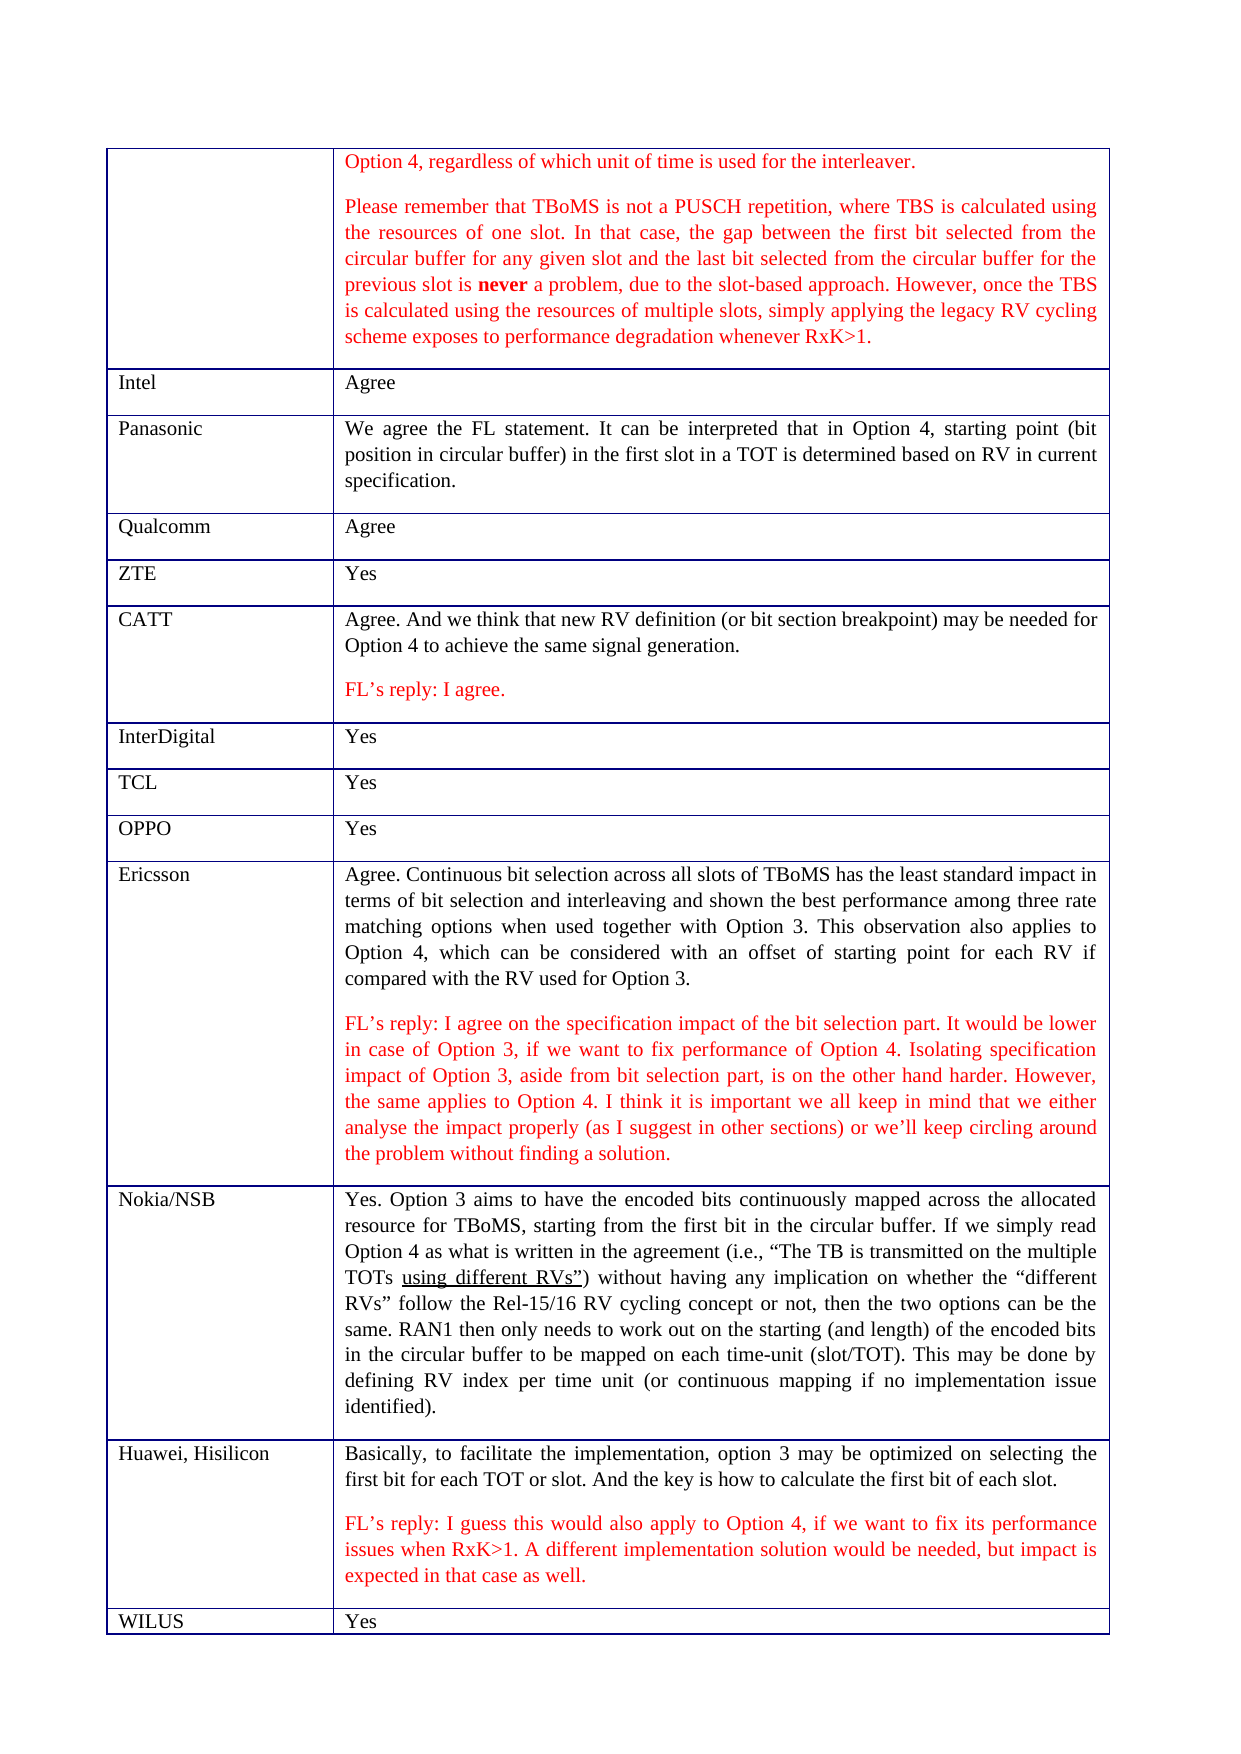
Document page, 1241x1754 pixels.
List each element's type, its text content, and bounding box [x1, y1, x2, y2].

table_cell OPPO [108, 816, 333, 861]
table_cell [334, 149, 1109, 368]
table_cell We agree the FL statement. It can be interpreted that in Option 4, starting point (bit position in circular buffer) in the first slot in a TOT is determined based on RV in current specification. [334, 416, 1109, 513]
table_cell InterDigital [108, 724, 333, 768]
table_cell Yes. Option 3 aims to have the encoded bits continuously mapped across the allocated resource for TBoMS, starting from the first bit in the circular buffer. If we simply read Option 4 as what is written in the agreement (i.e., “The TB is transmitted on the multiple TOTs using different RVs”) without having any implication on whether the “different RVs” follow the Rel-15/16 RV cycling concept or not, then the two options can be the same. RAN1 then only needs to work out on the starting (and length) of the encoded bits in the circular buffer to be mapped on each time-unit (slot/TOT). This may be done by defining RV index per time unit (or continuous mapping if no implementation issue identified). [334, 1187, 1109, 1439]
table_cell Qualcomm [108, 514, 333, 559]
table_cell ZTE [108, 561, 333, 605]
table_cell Yes [334, 724, 1109, 768]
table_cell Nokia/NSB [108, 1187, 333, 1439]
table_cell TCL [108, 770, 333, 814]
table_cell Ericsson [108, 862, 333, 1185]
table_cell Agree [334, 514, 1109, 559]
table_cell Agree [334, 370, 1109, 414]
table_cell Huawei, Hisilicon [108, 1441, 333, 1608]
table_cell CATT [108, 607, 333, 722]
table_cell WILUS [108, 1609, 333, 1633]
table_cell Agree. Continuous bit selection across all slots of TBoMS has the least standard impact in terms of bit selection and interleaving and shown the best performance among three rate matching options when used together with Option 3. This observation also applies to Option 4, which can be considered with an offset of starting point for each RV if compared with the RV used for Option 3. FL’s reply: I agree on the specification impact of the bit selection part. It would be lower in case of Option 3, if we want to fix performance of Option 4. Isolating specification impact of Option 3, aside from bit selection part, is on the other hand harder. However, the same applies to Option 4. I think it is important we all keep in mind that we either analyse the impact properly (as I suggest in other sections) or we’ll keep circling around the problem without finding a solution. [334, 862, 1109, 1185]
table_cell Agree. And we think that new RV definition (or bit section breakpoint) may be needed for Option 4 to achieve the same signal generation. FL’s reply: I agree. [334, 607, 1109, 722]
table_cell Yes [334, 1609, 1109, 1633]
table_cell Yes [334, 816, 1109, 861]
table_cell LG [108, 149, 333, 368]
table_cell Panasonic [108, 416, 333, 513]
table_cell Basically, to facilitate the implementation, option 3 may be optimized on selecting the first bit for each TOT or slot. And the key is how to calculate the first bit of each slot. FL’s reply: I guess this would also apply to Option 4, if we want to fix its performance issues when RxK>1. A different implementation solution would be needed, but impact is expected in that case as well. [334, 1441, 1109, 1608]
table_cell Intel [108, 370, 333, 414]
table_cell Yes [334, 770, 1109, 814]
table_cell Yes [334, 561, 1109, 605]
